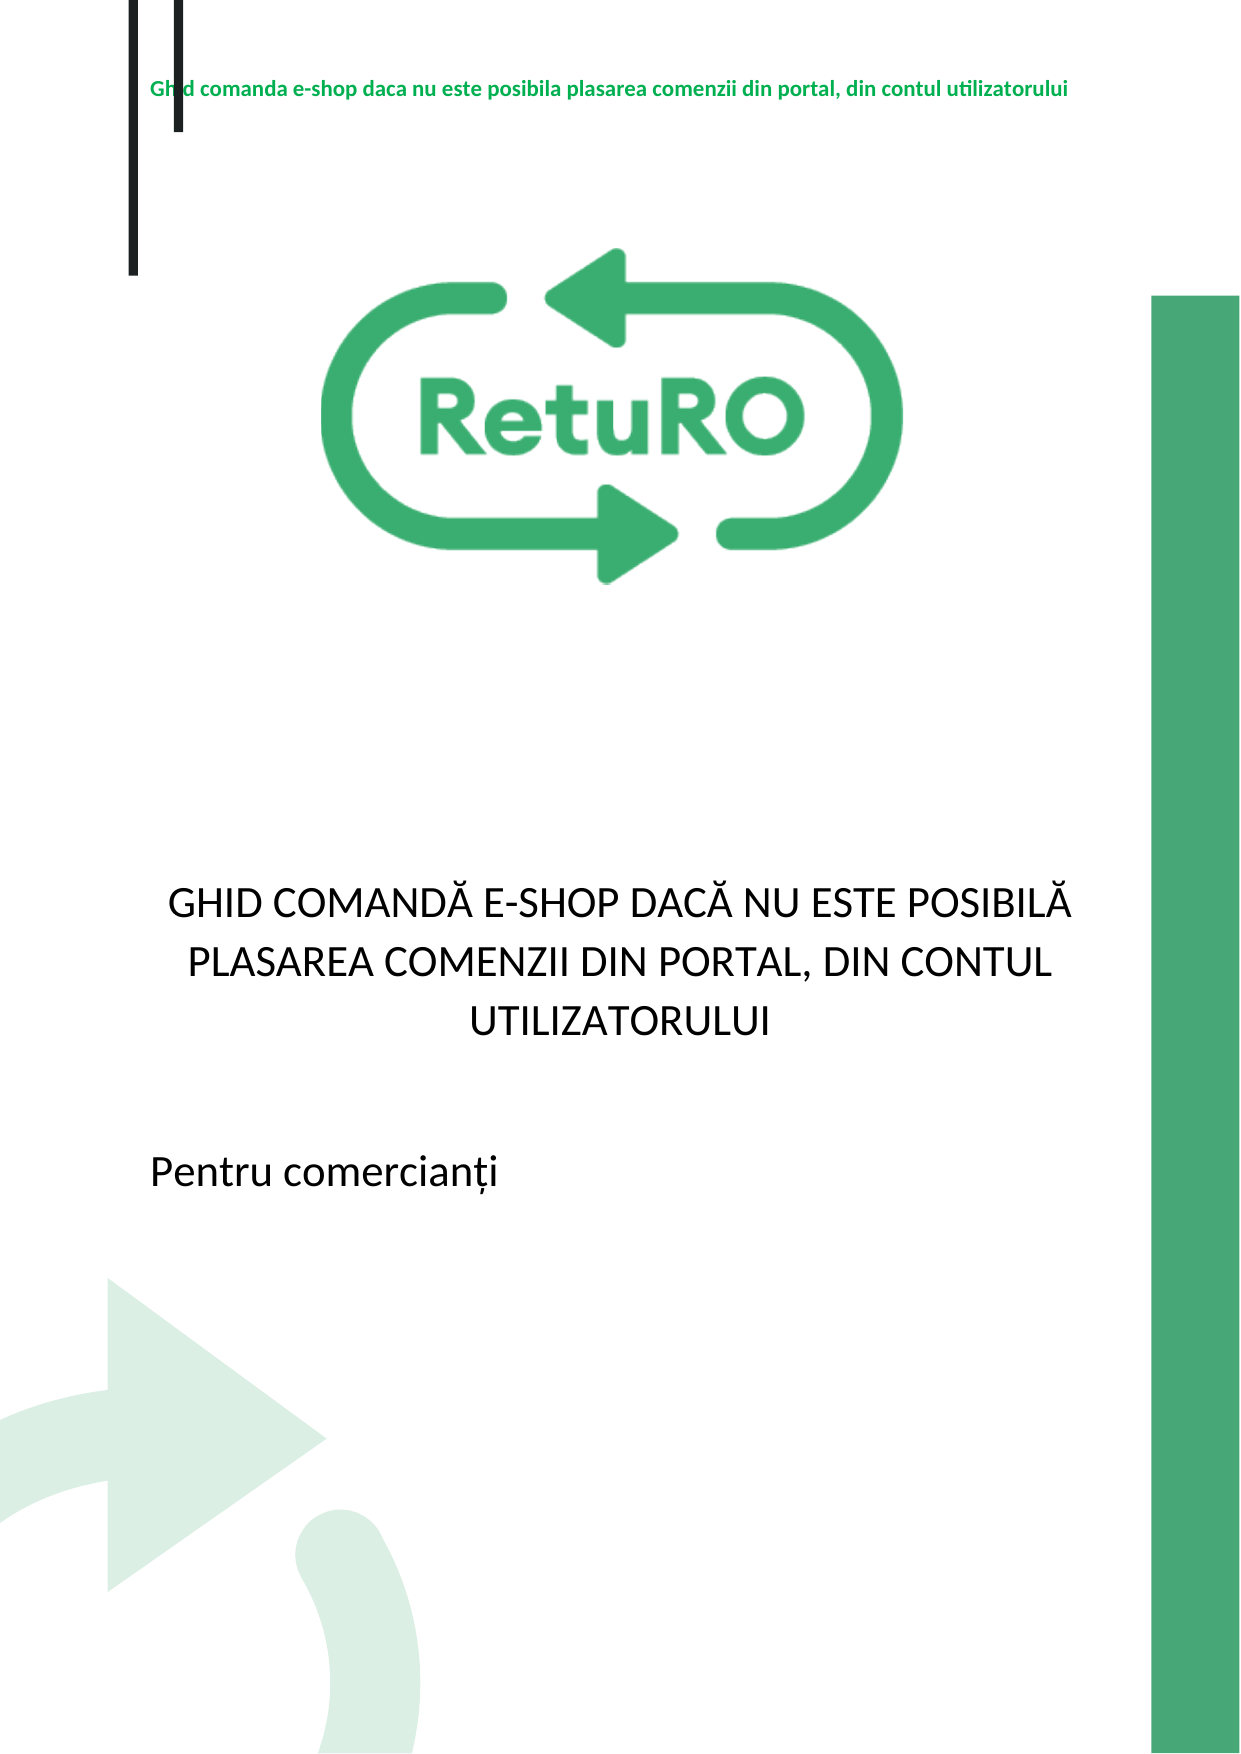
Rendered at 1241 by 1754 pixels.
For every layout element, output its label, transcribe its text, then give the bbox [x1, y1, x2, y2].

picture [321, 248, 904, 585]
text GHID COMANDĂ E-SHOP DACĂ NU ESTE POSIBILĂ PLASAREA COMENZII DIN PORTAL, DIN CONTUL UTILIZATORULUI [150, 874, 1090, 1047]
text Pentru comercianți [150, 1143, 1090, 1198]
